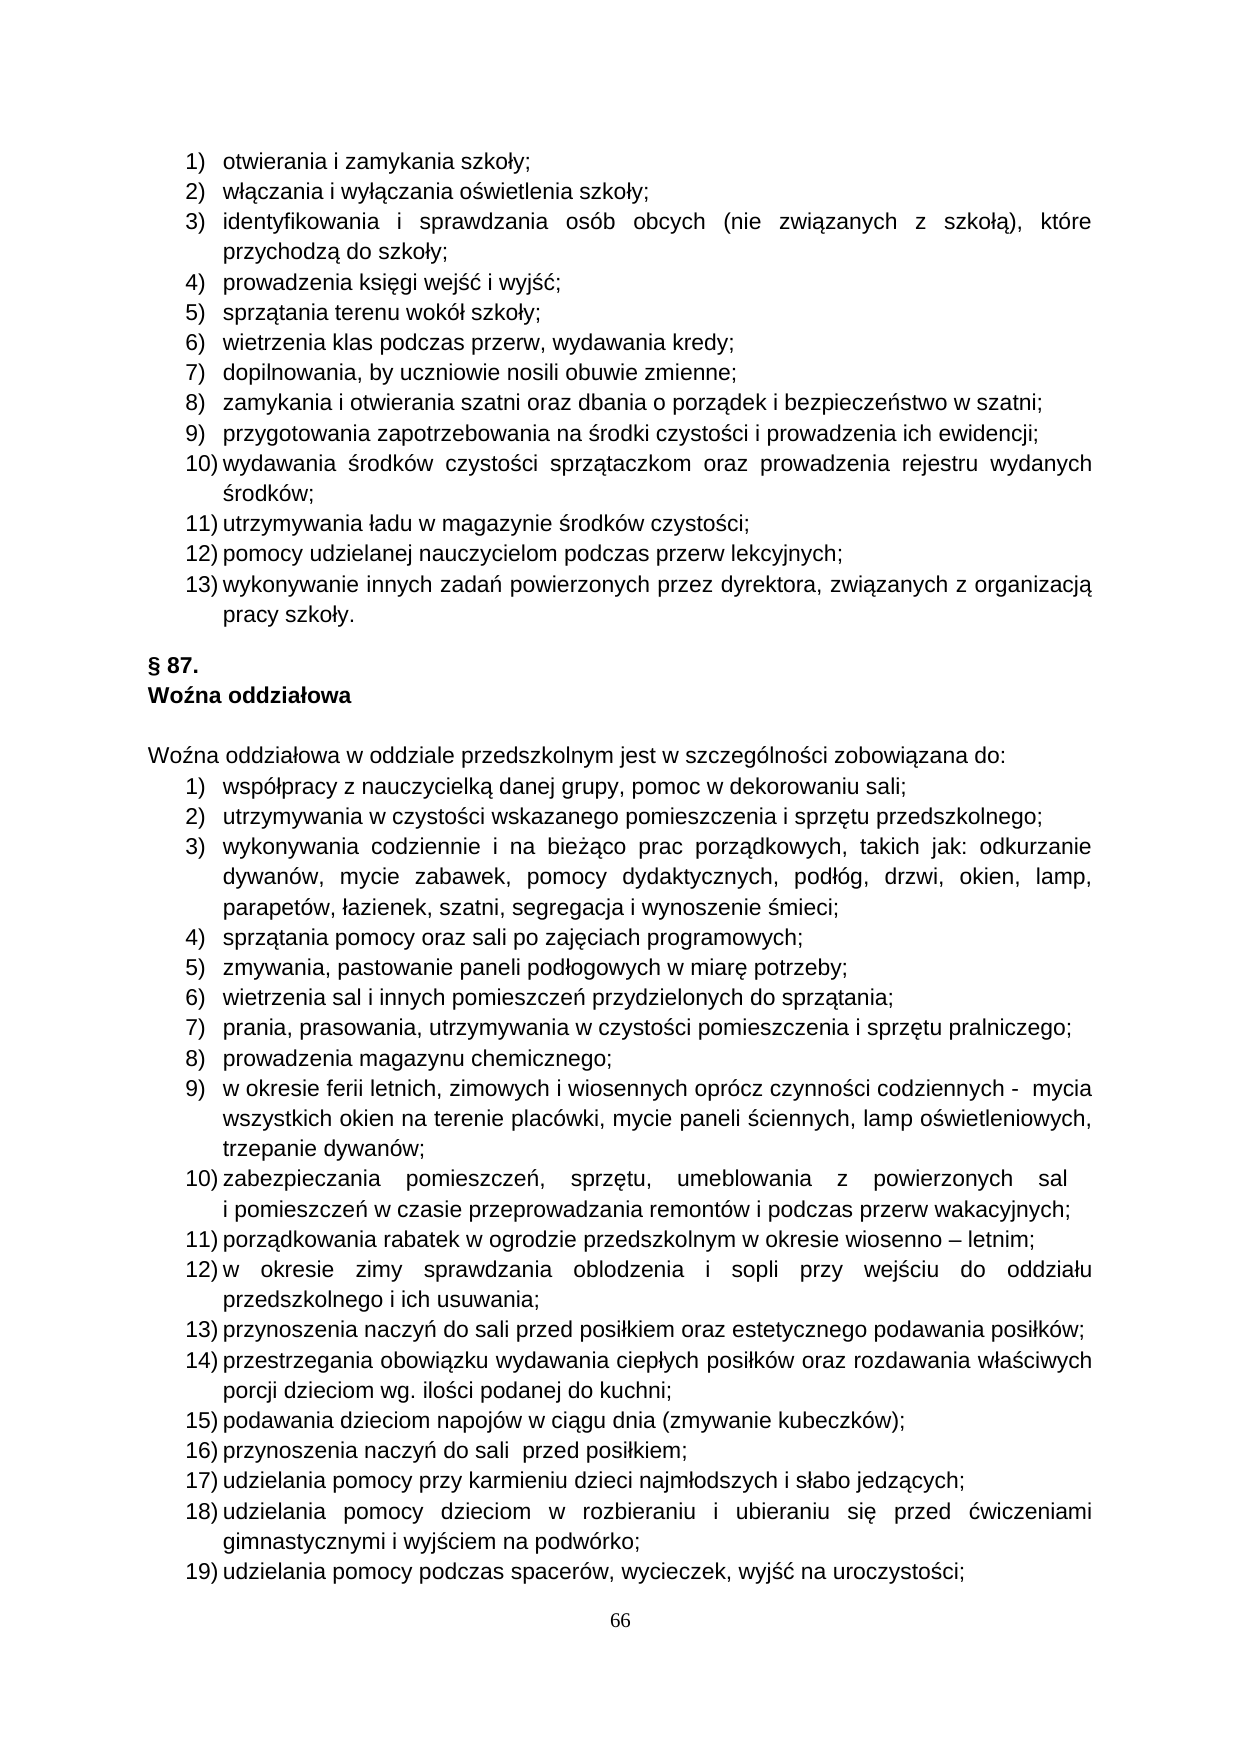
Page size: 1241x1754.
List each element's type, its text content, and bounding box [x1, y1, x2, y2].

list udzielania pomocy dzieciom w rozbieraniu i ubieraniu się przed ćwiczeniami gimnastycznymi i wyjściem na podwórko; [185, 1498, 1093, 1554]
list wykonywania codziennie i na bieżąco prac porządkowych, takich jak: odkurzanie dywanów, mycie zabawek, pomocy dydaktycznych, podłóg, drzwi, okien, lamp, parapetów, łazienek, szatni, segregacja i wynoszenie śmieci; [185, 833, 1093, 920]
list w okresie zimy sprawdzania oblodzenia i sopli przy wejściu do oddziału przedszkolnego i ich usuwania; [185, 1256, 1093, 1312]
list zmywania, pastowanie paneli podłogowych w miarę potrzeby; [185, 954, 1093, 980]
list otwierania i zamykania szkoły; [185, 148, 1093, 174]
list włączania i wyłączania oświetlenia szkoły; [185, 178, 1093, 204]
list zabezpieczania pomieszczeń, sprzętu, umeblowania z powierzonych sal i pomieszczeń w czasie przeprowadzania remontów i podczas przerw wakacyjnych; [185, 1165, 1093, 1222]
text § 87. [148, 652, 1093, 678]
list przygotowania zapotrzebowania na środki czystości i prowadzenia ich ewidencji; [185, 419, 1093, 446]
list wydawania środków czystości sprzątaczkom oraz prowadzenia rejestru wydanych środków; [185, 450, 1093, 506]
list identyfikowania i sprawdzania osób obcych (nie związanych z szkołą), które przychodzą do szkoły; [185, 208, 1093, 264]
text Woźna oddziałowa w oddziale przedszkolnym jest w szczególności zobowiązana do: [148, 742, 1093, 769]
list prowadzenia magazynu chemicznego; [185, 1044, 1093, 1071]
list wietrzenia klas podczas przerw, wydawania kredy; [185, 329, 1093, 355]
list utrzymywania ładu w magazynie środków czystości; [185, 510, 1093, 536]
list przynoszenia naczyń do sali przed posiłkiem oraz estetycznego podawania posiłków; [185, 1316, 1093, 1343]
list prania, prasowania, utrzymywania w czystości pomieszczenia i sprzętu pralniczego; [185, 1014, 1093, 1041]
list porządkowania rabatek w ogrodzie przedszkolnym w okresie wiosenno – letnim; [185, 1226, 1093, 1252]
list utrzymywania w czystości wskazanego pomieszczenia i sprzętu przedszkolnego; [185, 803, 1093, 829]
list w okresie ferii letnich, zimowych i wiosennych oprócz czynności codziennych - mycia wszystkich okien na terenie placówki, mycie paneli ściennych, lamp oświetleniowych, trzepanie dywanów; [185, 1075, 1093, 1161]
list udzielania pomocy przy karmieniu dzieci najmłodszych i słabo jedzących; [185, 1467, 1093, 1494]
list wykonywanie innych zadań powierzonych przez dyrektora, związanych z organizacją pracy szkoły. [185, 571, 1093, 627]
list sprzątania terenu wokół szkoły; [185, 299, 1093, 325]
list przynoszenia naczyń do sali przed posiłkiem; [185, 1437, 1093, 1463]
list udzielania pomocy podczas spacerów, wycieczek, wyjść na uroczystości; [185, 1558, 1093, 1584]
list wietrzenia sal i innych pomieszczeń przydzielonych do sprzątania; [185, 984, 1093, 1010]
list sprzątania pomocy oraz sali po zajęciach programowych; [185, 924, 1093, 950]
list dopilnowania, by uczniowie nosili obuwie zmienne; [185, 359, 1093, 385]
list prowadzenia księgi wejść i wyjść; [185, 268, 1093, 295]
text Woźna oddziałowa [148, 682, 1093, 708]
list podawania dzieciom napojów w ciągu dnia (zmywanie kubeczków); [185, 1407, 1093, 1433]
list współpracy z nauczycielką danej grupy, pomoc w dekorowaniu sali; [185, 773, 1093, 799]
list przestrzegania obowiązku wydawania ciepłych posiłków oraz rozdawania właściwych porcji dzieciom wg. ilości podanej do kuchni; [185, 1347, 1093, 1403]
list pomocy udzielanej nauczycielom podczas przerw lekcyjnych; [185, 540, 1093, 567]
list zamykania i otwierania szatni oraz dbania o porządek i bezpieczeństwo w szatni; [185, 389, 1093, 416]
